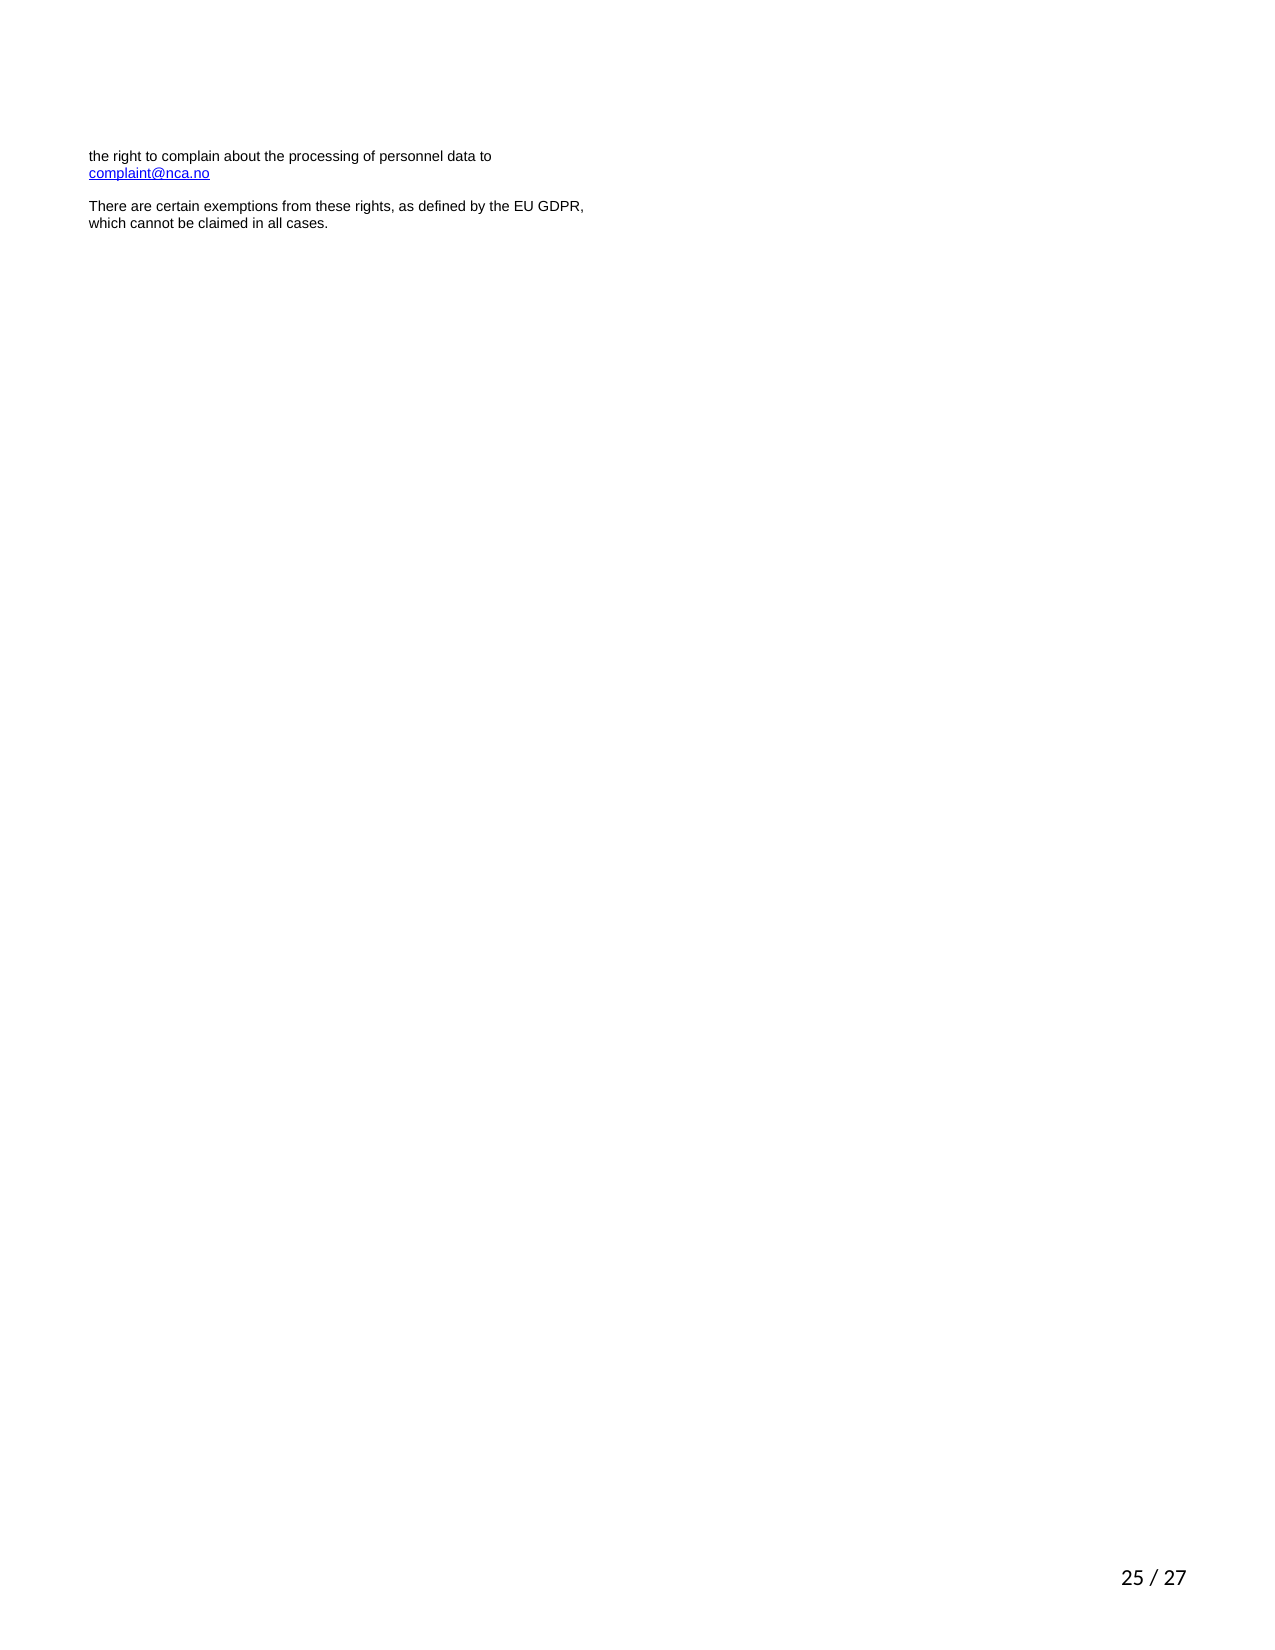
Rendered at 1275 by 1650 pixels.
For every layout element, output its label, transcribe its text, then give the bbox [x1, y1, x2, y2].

text There are certain exemptions from these rights, as defined by the EU GDPR, which cannot be claimed in all cases. [89, 198, 601, 232]
text the right to complain about the processing of personnel data to complaint@nca.no [89, 148, 601, 181]
